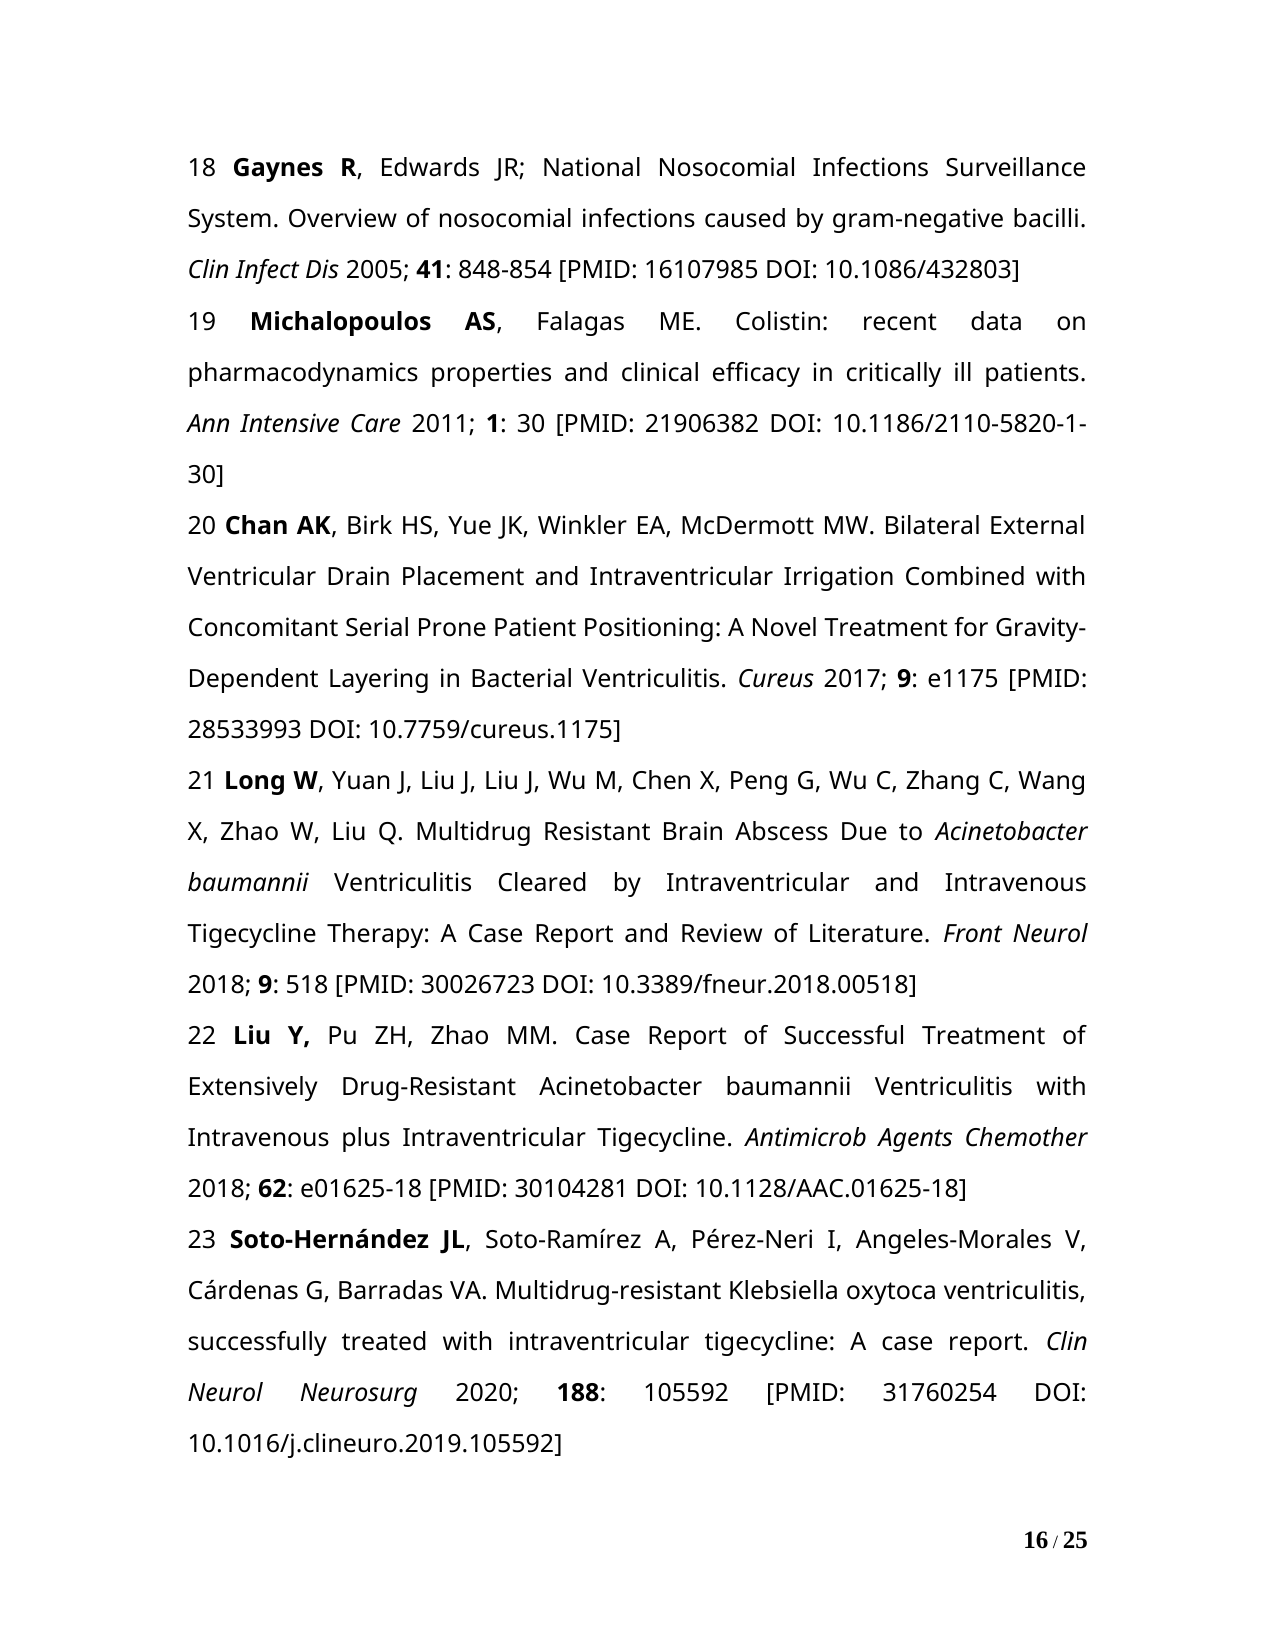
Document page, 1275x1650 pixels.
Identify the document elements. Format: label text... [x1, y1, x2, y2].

text 20 Chan AK, Birk HS, Yue JK, Winkler EA, McDermott MW. Bilateral External Ventricular Drain Placement and Intraventricular Irrigation Combined with Concomitant Serial Prone Patient Positioning: A Novel Treatment for Gravity-Dependent Layering in Bacterial Ventriculitis. Cureus 2017; 9: e1175 [PMID: 28533993 DOI: 10.7759/cureus.1175] [187, 507, 1087, 746]
text 21 Long W, Yuan J, Liu J, Liu J, Wu M, Chen X, Peng G, Wu C, Zhang C, Wang X, Zhao W, Liu Q. Multidrug Resistant Brain Abscess Due to Acinetobacter baumannii Ventriculitis Cleared by Intraventricular and Intravenous Tigecycline Therapy: A Case Report and Review of Literature. Front Neurol 2018; 9: 518 [PMID: 30026723 DOI: 10.3389/fneur.2018.00518] [187, 762, 1087, 1001]
text 22 Liu Y, Pu ZH, Zhao MM. Case Report of Successful Treatment of Extensively Drug-Resistant Acinetobacter baumannii Ventriculitis with Intravenous plus Intraventricular Tigecycline. Antimicrob Agents Chemother 2018; 62: e01625-18 [PMID: 30104281 DOI: 10.1128/AAC.01625-18] [187, 1018, 1087, 1205]
text 18 Gaynes R, Edwards JR; National Nosocomial Infections Surveillance System. Overview of nosocomial infections caused by gram-negative bacilli. Clin Infect Dis 2005; 41: 848-854 [PMID: 16107985 DOI: 10.1086/432803] [187, 150, 1087, 286]
text 19 Michalopoulos AS, Falagas ME. Colistin: recent data on pharmacodynamics properties and clinical efficacy in critically ill patients. Ann Intensive Care 2011; 1: 30 [PMID: 21906382 DOI: 10.1186/2110-5820-1-30] [187, 303, 1087, 490]
text 23 Soto-Hernández JL, Soto-Ramírez A, Pérez-Neri I, Angeles-Morales V, Cárdenas G, Barradas VA. Multidrug-resistant Klebsiella oxytoca ventriculitis, successfully treated with intraventricular tigecycline: A case report. Clin Neurol Neurosurg 2020; 188: 105592 [PMID: 31760254 DOI: 10.1016/j.clineuro.2019.105592] [187, 1222, 1087, 1460]
